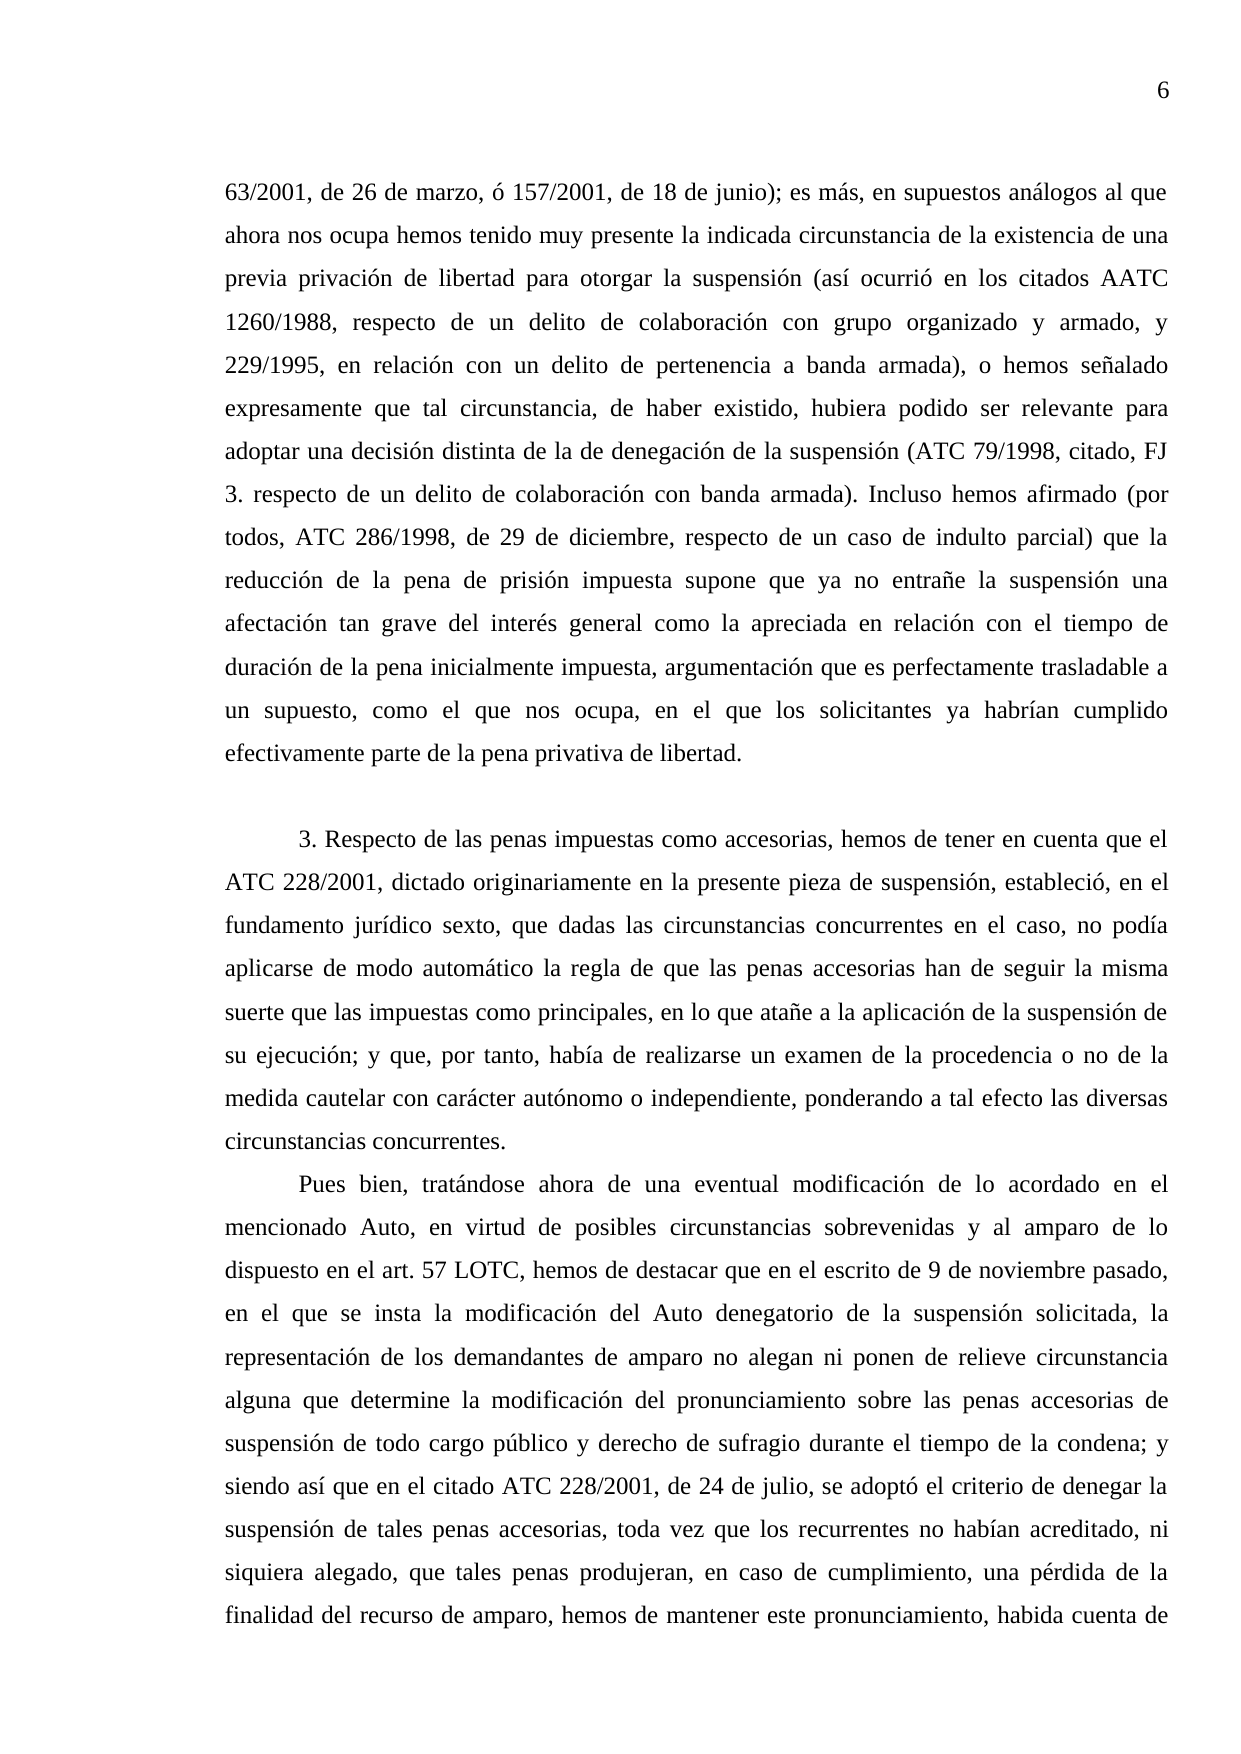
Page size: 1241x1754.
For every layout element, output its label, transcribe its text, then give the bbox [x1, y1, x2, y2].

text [224, 1169, 1169, 1629]
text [224, 177, 1169, 767]
text 3. Respecto de las penas impuestas como accesorias, hemos de tener en cuenta que el ATC 228/2001, dictado originariamente en la presente pieza de suspensión, estableció, en el fundamento jurídico sexto, que dadas las circunstancias concurrentes en el caso, no podía aplicarse de modo automático la regla de que las penas accesorias han de seguir la misma suerte que las impuestas como principales, en lo que atañe a la aplicación de la suspensión de su ejecución; y que, por tanto, había de realizarse un examen de la procedencia o no de la medida cautelar con carácter autónomo o independiente, ponderando a tal efecto las diversas circunstancias concurrentes. [224, 824, 1169, 1155]
